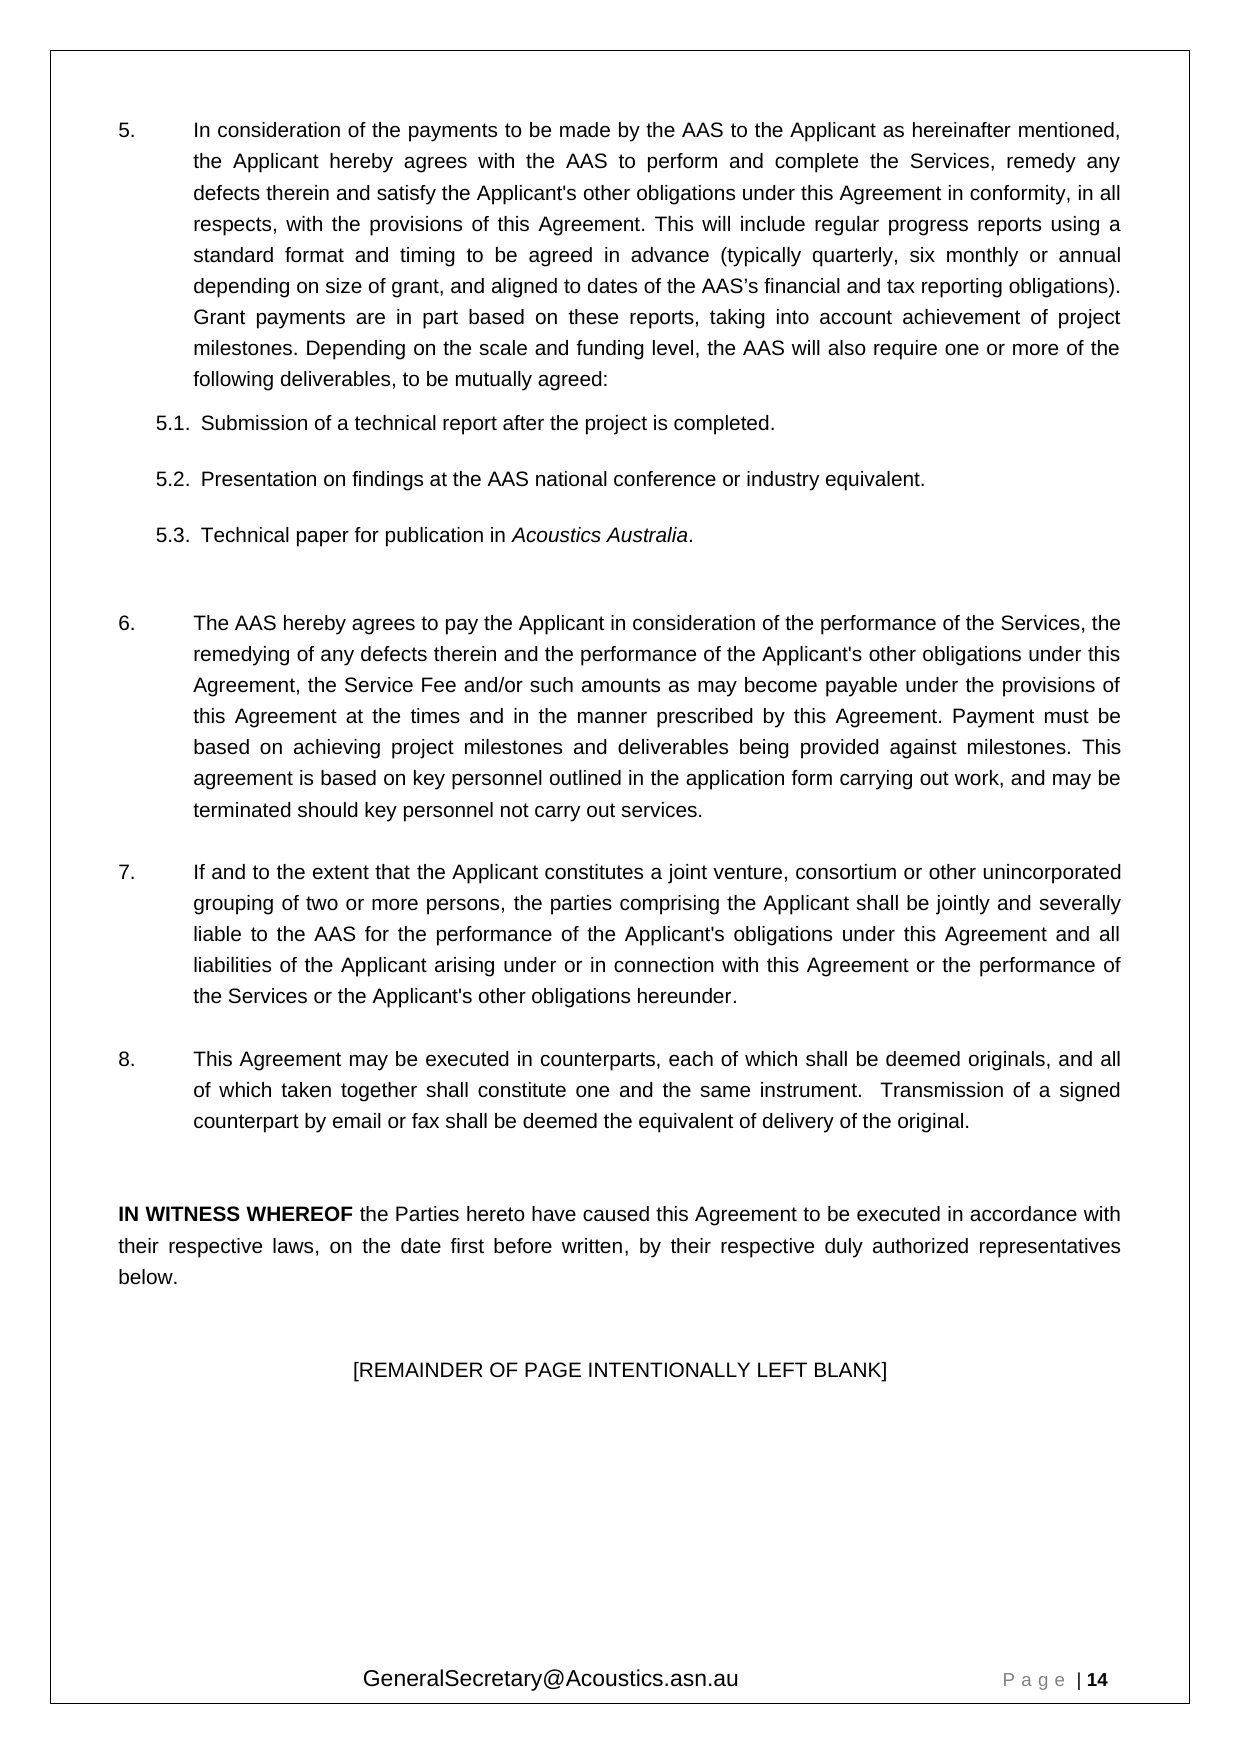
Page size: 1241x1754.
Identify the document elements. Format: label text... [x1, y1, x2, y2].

list Technical paper for publication in Acoustics Australia. [156, 523, 1122, 547]
list In consideration of the payments to be made by the AAS to the Applicant as hereinafter mentioned, the Applicant hereby agrees with the AAS to perform and complete the Services, remedy any defects therein and satisfy the Applicant's other obligations under this Agreement in conformity, in all respects, with the provisions of this Agreement. This will include regular progress reports using a standard format and timing to be agreed in advance (typically quarterly, six monthly or annual depending on size of grant, and aligned to dates of the AAS’s financial and tax reporting obligations). Grant payments are in part based on these reports, taking into account achievement of project milestones. Depending on the scale and funding level, the AAS will also require one or more of the following deliverables, to be mutually agreed: [118, 118, 1122, 391]
list This Agreement may be executed in counterparts, each of which shall be deemed originals, and all of which taken together shall constitute one and the same instrument. Transmission of a signed counterpart by email or fax shall be deemed the equivalent of delivery of the original. [118, 1047, 1122, 1133]
list Presentation on findings at the AAS national conference or industry equivalent. [156, 467, 1122, 491]
list If and to the extent that the Applicant constitutes a joint venture, consortium or other unincorporated grouping of two or more persons, the parties comprising the Applicant shall be jointly and severally liable to the AAS for the performance of the Applicant's obligations under this Agreement and all liabilities of the Applicant arising under or in connection with this Agreement or the performance of the Services or the Applicant's other obligations hereunder. [118, 860, 1122, 1008]
list The AAS hereby agrees to pay the Applicant in consideration of the performance of the Services, the remedying of any defects therein and the performance of the Applicant's other obligations under this Agreement, the Service Fee and/or such amounts as may become payable under the provisions of this Agreement at the times and in the manner prescribed by this Agreement. Payment must be based on achieving project milestones and deliverables being provided against milestones. This agreement is based on key personnel outlined in the application form carrying out work, and may be terminated should key personnel not carry out services. [118, 611, 1122, 821]
text IN WITNESS WHEREOF the Parties hereto have caused this Agreement to be executed in accordance with their respective laws, on the date first before written, by their respective duly authorized representatives below. [118, 1202, 1122, 1288]
text [REMAINDER OF PAGE INTENTIONALLY LEFT BLANK] [118, 1358, 1122, 1382]
list Submission of a technical report after the project is completed. [156, 411, 1122, 435]
